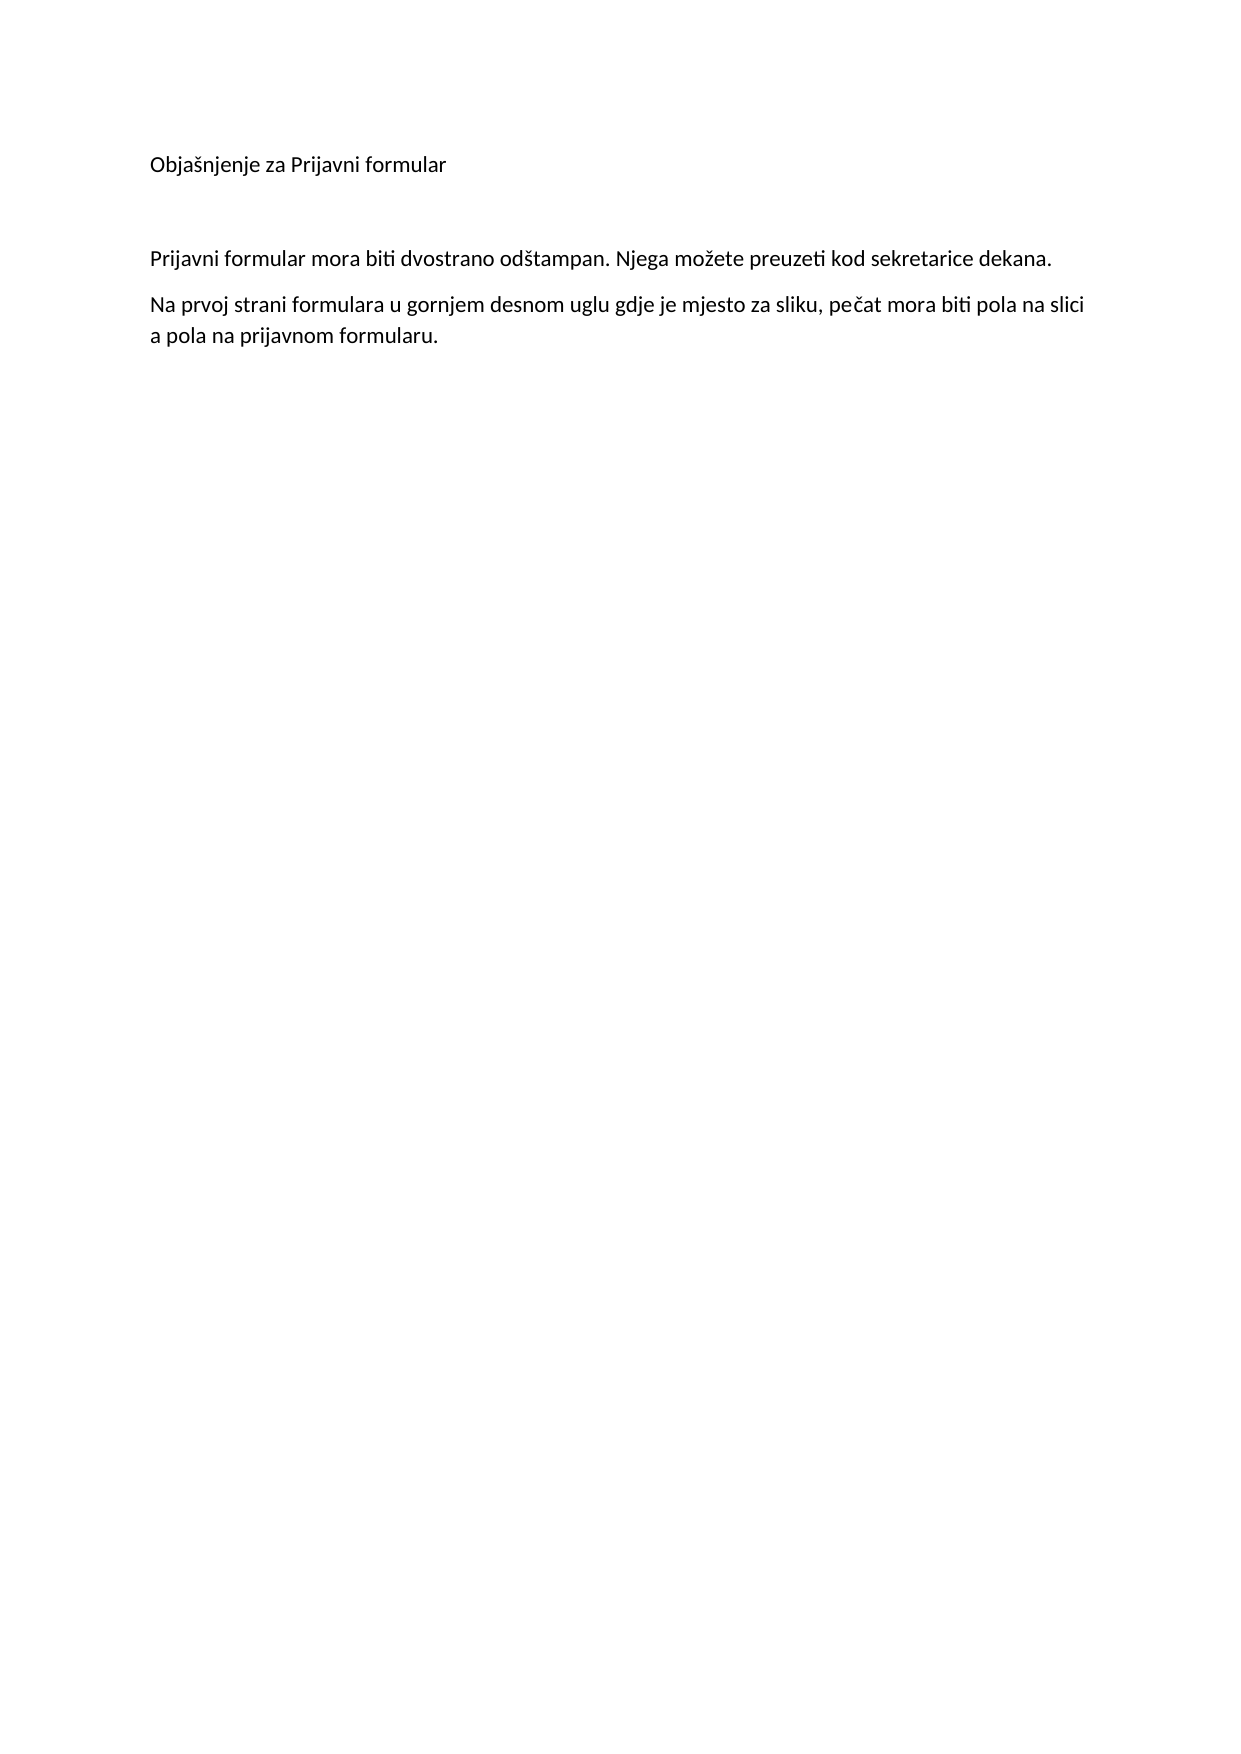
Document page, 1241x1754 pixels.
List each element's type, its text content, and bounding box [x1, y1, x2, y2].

text Objašnjenje za Prijavni formular [150, 150, 1090, 178]
text Prijavni formular mora biti dvostrano odštampan. Njega možete preuzeti kod sekretarice dekana. [150, 244, 1090, 272]
text Na prvoj strani formulara u gornjem desnom uglu gdje je mjesto za sliku, pečat mora biti pola na slici a pola na prijavnom formularu. [150, 291, 1090, 349]
